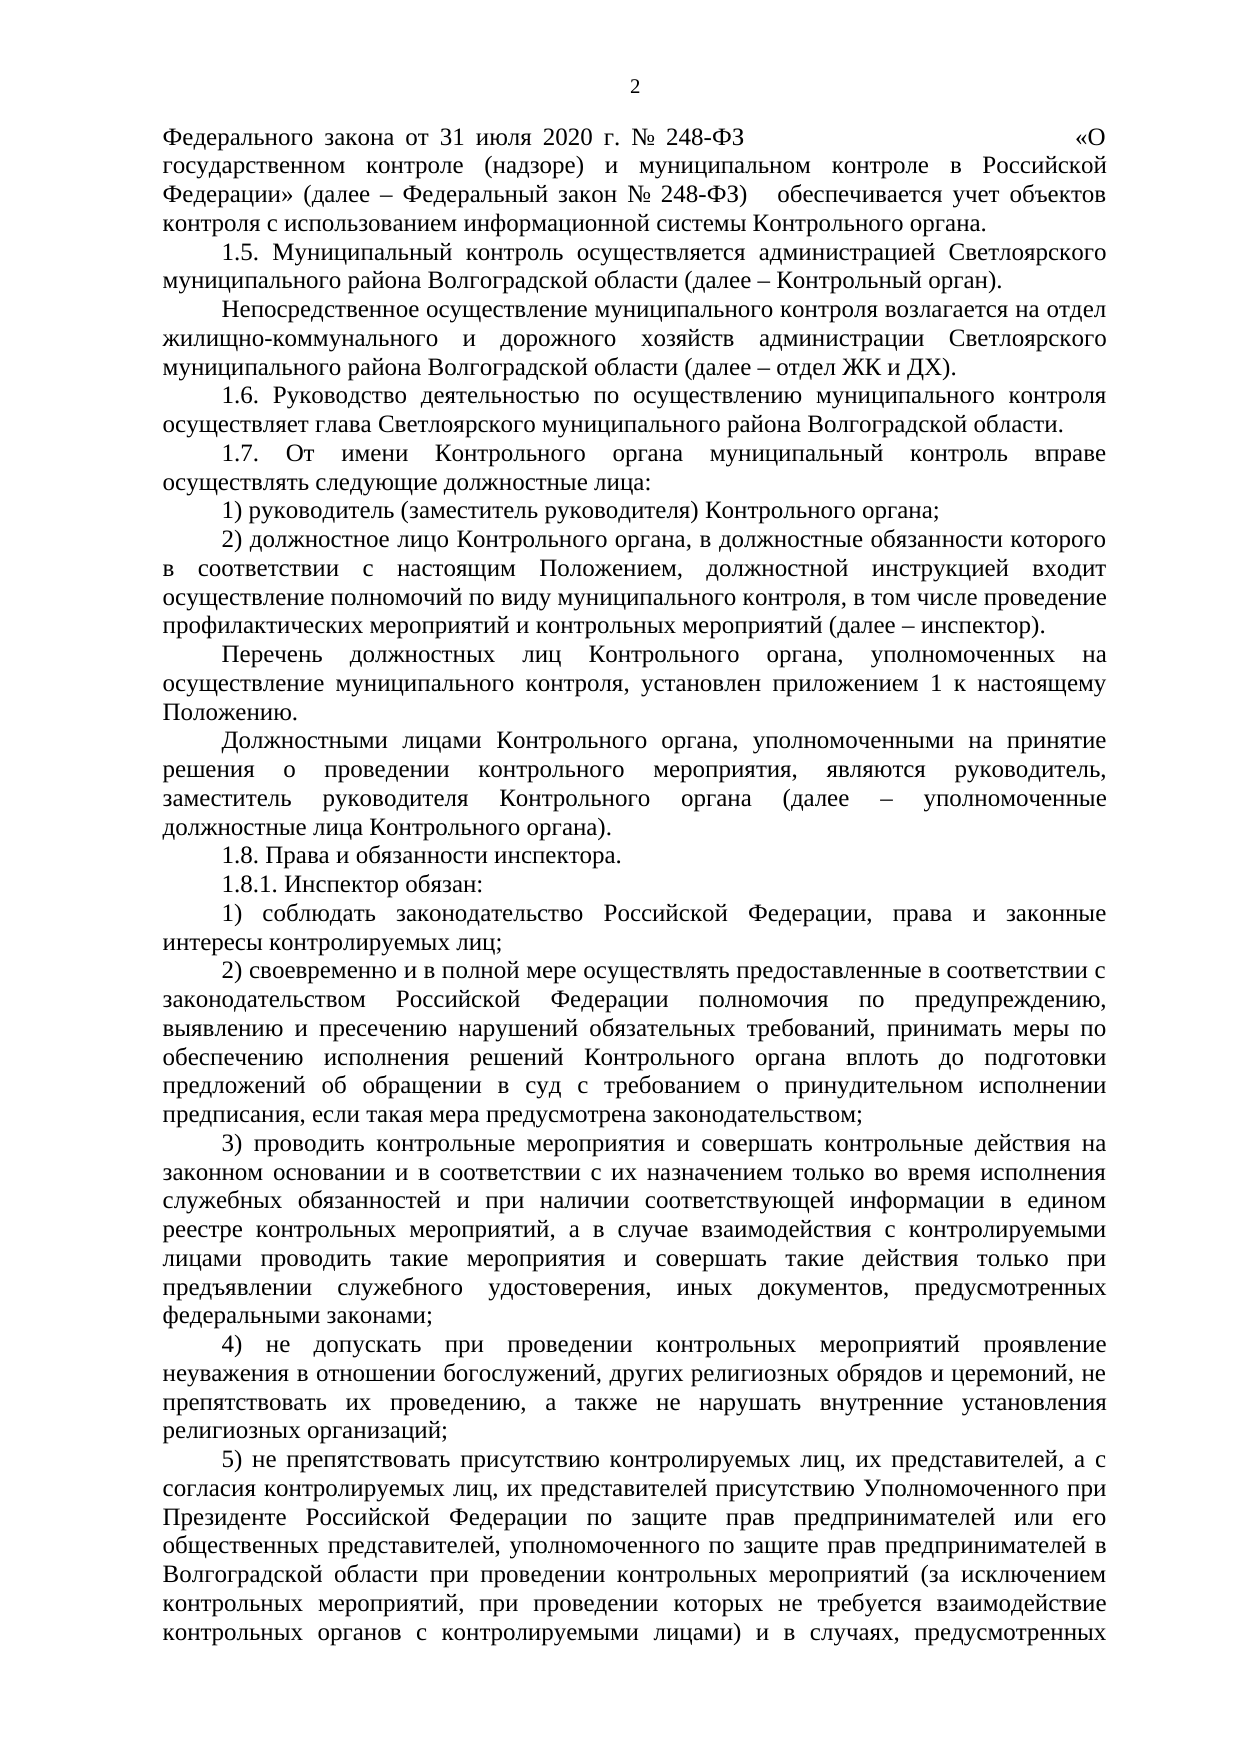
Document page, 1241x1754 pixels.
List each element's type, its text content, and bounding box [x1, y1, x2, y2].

list 1.8.1. Инспектор обязан: [162, 869, 1107, 898]
text Должностными лицами Контрольного органа, уполномоченными на принятие решения о проведении контрольного мероприятия, являются руководитель, заместитель руководителя Контрольного органа (далее – уполномоченные должностные лица Контрольного органа). [162, 726, 1107, 841]
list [162, 1444, 1107, 1646]
text 1) руководитель (заместитель руководителя) Контрольного органа; [162, 496, 1107, 524]
list 1.6. Руководство деятельностью по осуществлению муниципального контроля осуществляет глава Светлоярского муниципального района Волгоградской области. [162, 381, 1107, 438]
list 1.8. Права и обязанности инспектора. [162, 841, 1107, 869]
list 3) проводить контрольные мероприятия и совершать контрольные действия на законном основании и в соответствии с их назначением только во время исполнения служебных обязанностей и при наличии соответствующей информации в едином реестре контрольных мероприятий, а в случае взаимодействия с контролируемыми лицами проводить такие мероприятия и совершать такие действия только при предъявлении служебного удостоверения, иных документов, предусмотренных федеральными законами; [162, 1128, 1107, 1329]
list 1.7. От имени Контрольного органа муниципальный контроль вправе осуществлять следующие должностные лица: [162, 438, 1107, 496]
list 1.5. Муниципальный контроль осуществляется администрацией Светлоярского муниципального района Волгоградской области (далее – Контрольный орган). [162, 237, 1107, 294]
list 4) не допускать при проведении контрольных мероприятий проявление неуважения в отношении богослужений, других религиозных обрядов и церемоний, не препятствовать их проведению, а также не нарушать внутренние установления религиозных организаций; [162, 1329, 1107, 1444]
text Перечень должностных лиц Контрольного органа, уполномоченных на осуществление муниципального контроля, установлен приложением 1 к настоящему Положению. [162, 639, 1107, 726]
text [162, 122, 1107, 237]
list 2) своевременно и в полной мере осуществлять предоставленные в соответствии с законодательством Российской Федерации полномочия по предупреждению, выявлению и пресечению нарушений обязательных требований, принимать меры по обеспечению исполнения решений Контрольного органа вплоть до подготовки предложений об обращении в суд с требованием о принудительном исполнении предписания, если такая мера предусмотрена законодательством; [162, 956, 1107, 1128]
list Непосредственное осуществление муниципального контроля возлагается на отдел жилищно-коммунального и дорожного хозяйств администрации Светлоярского муниципального района Волгоградской области (далее – отдел ЖК и ДХ). [162, 294, 1107, 381]
list 1) соблюдать законодательство Российской Федерации, права и законные интересы контролируемых лиц; [162, 898, 1107, 956]
text 2) должностное лицо Контрольного органа, в должностные обязанности которого в соответствии с настоящим Положением, должностной инструкцией входит осуществление полномочий по виду муниципального контроля, в том числе проведение профилактических мероприятий и контрольных мероприятий (далее – инспектор). [162, 524, 1107, 639]
